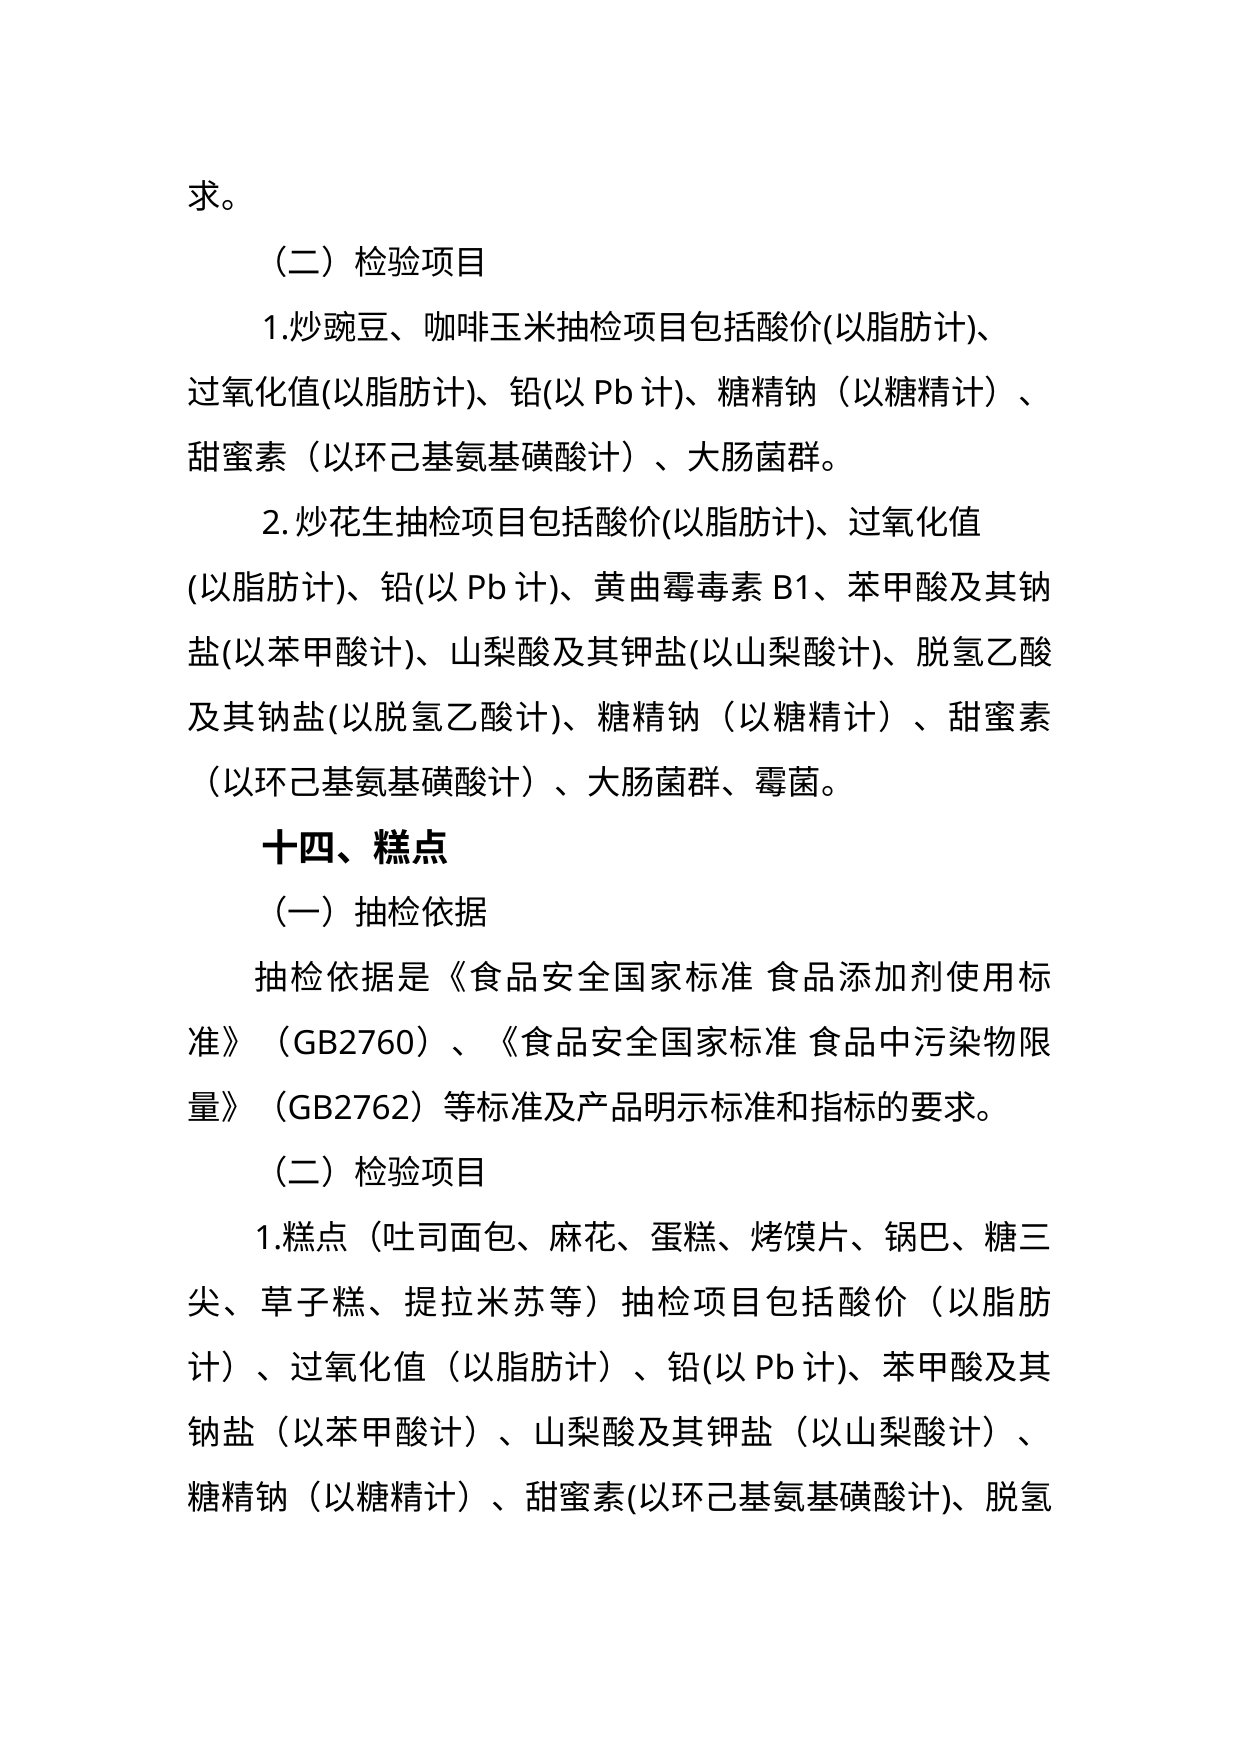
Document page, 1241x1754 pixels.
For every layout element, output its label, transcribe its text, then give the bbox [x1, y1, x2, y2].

text (以脂肪计)、铅(以Pb计)、黄曲霉毒素B1、苯甲酸及其钠盐(以苯甲酸计)、山梨酸及其钾盐(以山梨酸计)、脱氢乙酸及其钠盐(以脱氢乙酸计)、糖精钠（以糖精计）、甜蜜素（以环己基氨基磺酸计）、大肠菌群、霉菌。 [187, 552, 1053, 812]
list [187, 1202, 1053, 1527]
list 抽检依据 [187, 877, 1053, 942]
list 检验项目 [187, 1137, 1053, 1202]
text （二）检验项目 [187, 227, 1053, 292]
text 1.炒豌豆、咖啡玉米抽检项目包括酸价(以脂肪计)、 [261, 292, 1053, 357]
text 过氧化值(以脂肪计)、铅(以Pb计)、糖精钠（以糖精计）、甜蜜素（以环己基氨基磺酸计）、大肠菌群。 [187, 357, 1053, 487]
text 十四、糕点 [187, 812, 1053, 877]
text 抽检依据是《食品安全国家标准 食品添加剂使用标准》（GB2760）、《食品安全国家标准 食品中污染物限量》（GB2762）等标准及产品明示标准和指标的要求。 [187, 942, 1053, 1137]
text 2. 炒花生抽检项目包括酸价(以脂肪计)、过氧化值 [261, 487, 1053, 552]
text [187, 162, 1053, 227]
